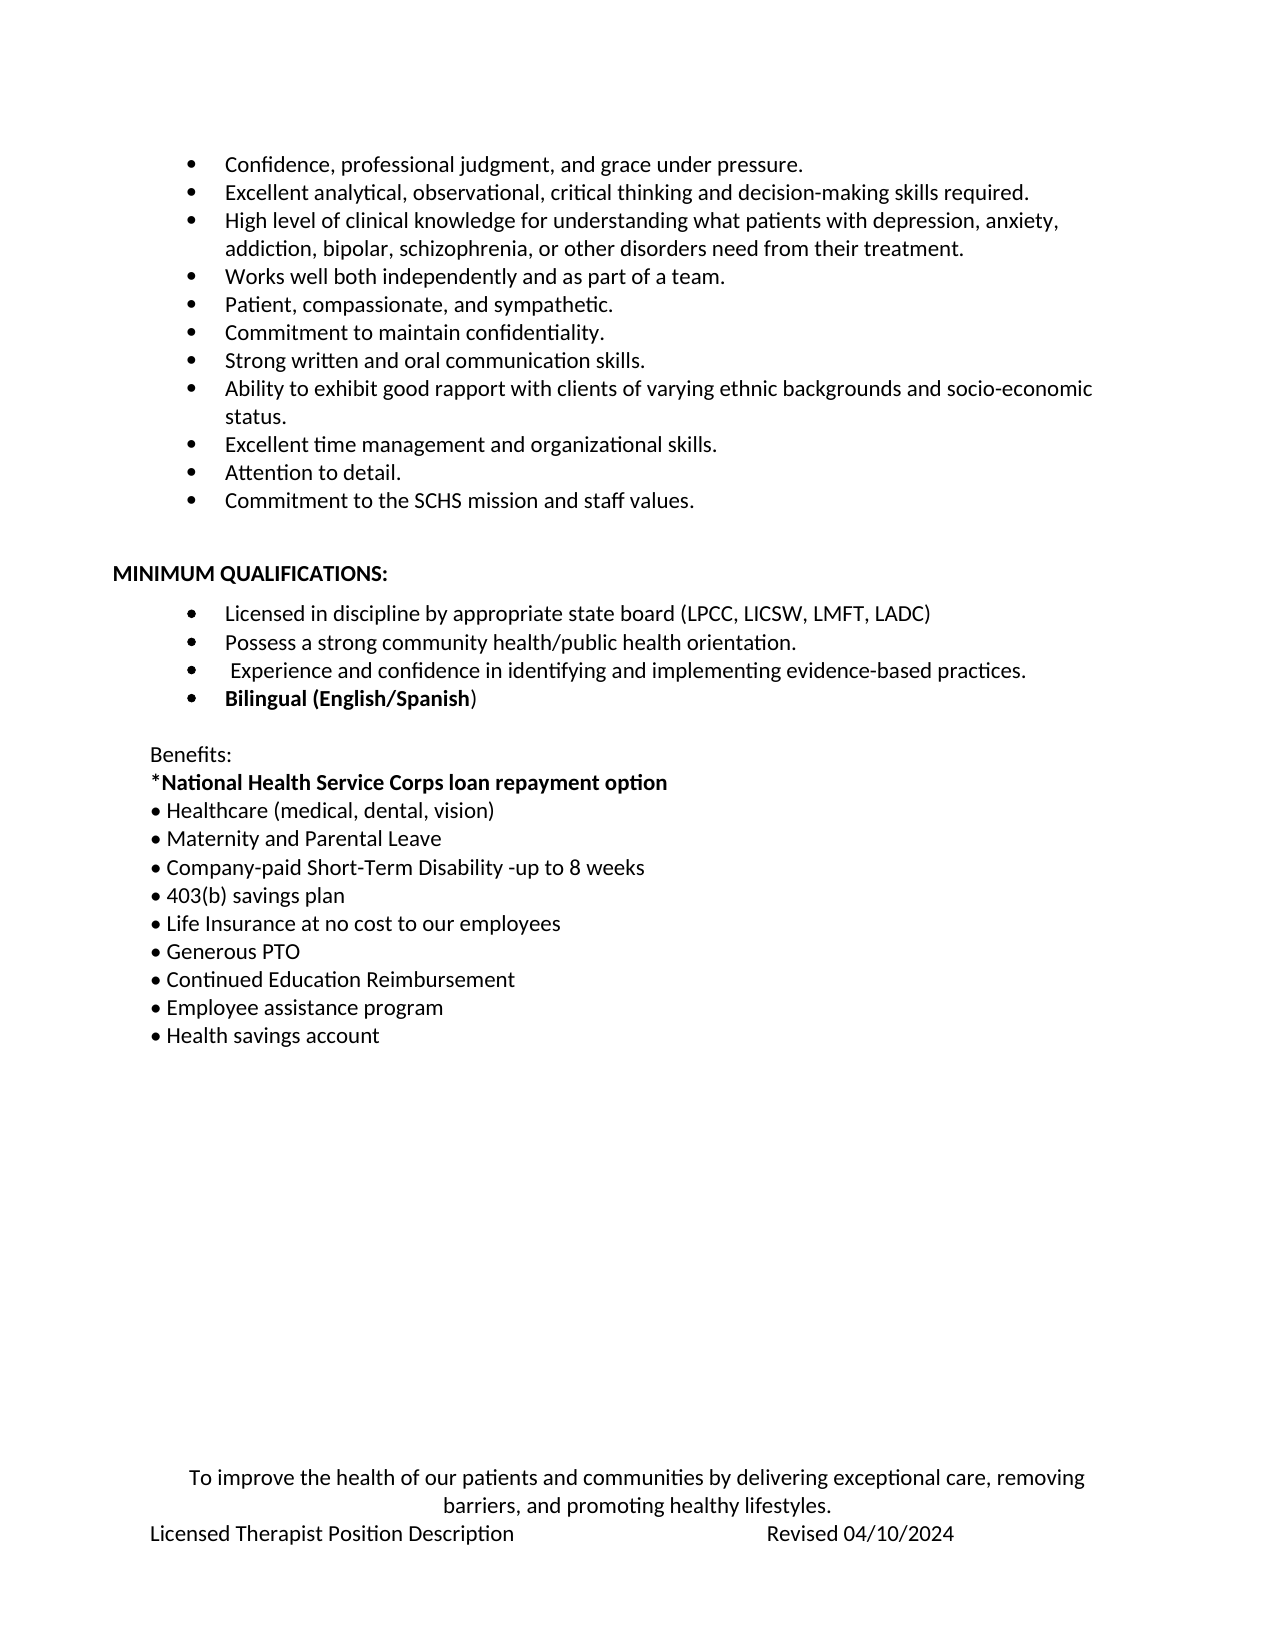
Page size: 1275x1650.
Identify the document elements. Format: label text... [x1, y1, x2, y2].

list Experience and confidence in identifying and implementing evidence-based practices. [187, 656, 1125, 684]
text • Continued Education Reimbursement [150, 965, 1125, 993]
list Patient, compassionate, and sympathetic. [187, 290, 1125, 318]
text *National Health Service Corps loan repayment option [150, 768, 1125, 796]
list Commitment to maintain confidentiality. [187, 318, 1125, 346]
text • Employee assistance program [150, 993, 1125, 1021]
text Benefits: [150, 740, 1125, 768]
list High level of clinical knowledge for understanding what patients with depression, anxiety, addiction, bipolar, schizophrenia, or other disorders need from their treatment. [187, 206, 1125, 262]
text MINIMUM QUALIFICATIONS: [112, 559, 1125, 587]
list Excellent analytical, observational, critical thinking and decision-making skills required. [187, 178, 1125, 206]
text • Healthcare (medical, dental, vision) [150, 796, 1125, 824]
text • Life Insurance at no cost to our employees [150, 909, 1125, 937]
text • Company-paid Short-Term Disability -up to 8 weeks [150, 853, 1125, 881]
list Commitment to the SCHS mission and staff values. [187, 486, 1125, 514]
list Bilingual (English/Spanish) [187, 684, 1125, 712]
list Licensed in discipline by appropriate state board (LPCC, LICSW, LMFT, LADC) [187, 599, 1125, 628]
list Ability to exhibit good rapport with clients of varying ethnic backgrounds and socio-economic status. [187, 374, 1125, 430]
list Attention to detail. [187, 458, 1125, 486]
list Strong written and oral communication skills. [187, 346, 1125, 374]
text • Health savings account [150, 1021, 1125, 1049]
list Works well both independently and as part of a team. [187, 262, 1125, 290]
text • Maternity and Parental Leave [150, 824, 1125, 853]
text • 403(b) savings plan [150, 881, 1125, 909]
list Possess a strong community health/public health orientation. [187, 628, 1125, 656]
list Excellent time management and organizational skills. [187, 430, 1125, 458]
list Confidence, professional judgment, and grace under pressure. [187, 150, 1125, 178]
text • Generous PTO [150, 937, 1125, 965]
